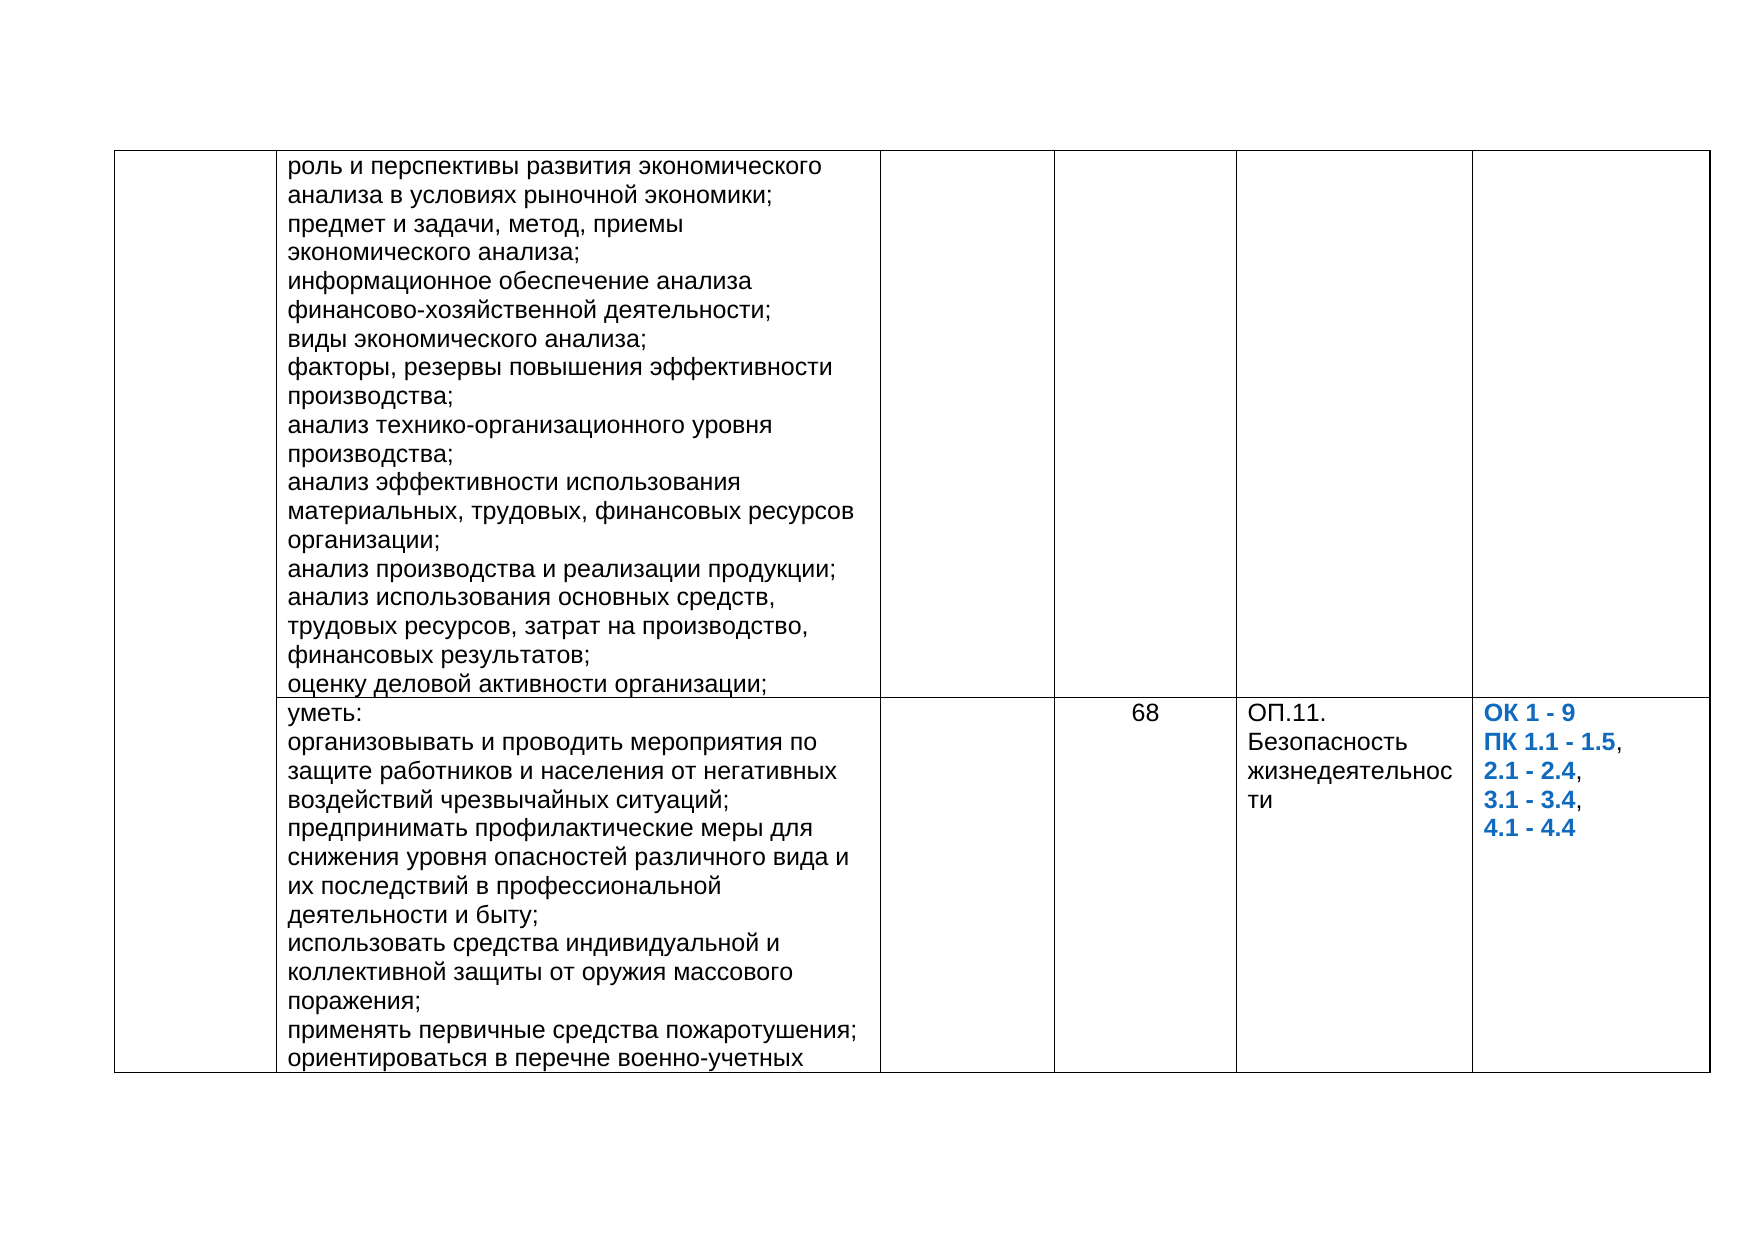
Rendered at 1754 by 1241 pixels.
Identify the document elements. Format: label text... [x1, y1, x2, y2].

table_cell [881, 151, 1054, 697]
table_cell 68 [1055, 698, 1236, 1072]
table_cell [1237, 698, 1472, 1072]
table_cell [1237, 151, 1472, 697]
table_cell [1473, 151, 1709, 697]
table_cell [881, 698, 1054, 1072]
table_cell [277, 151, 880, 697]
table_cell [277, 698, 880, 1072]
table_cell [1055, 151, 1236, 697]
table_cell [1473, 698, 1709, 1072]
